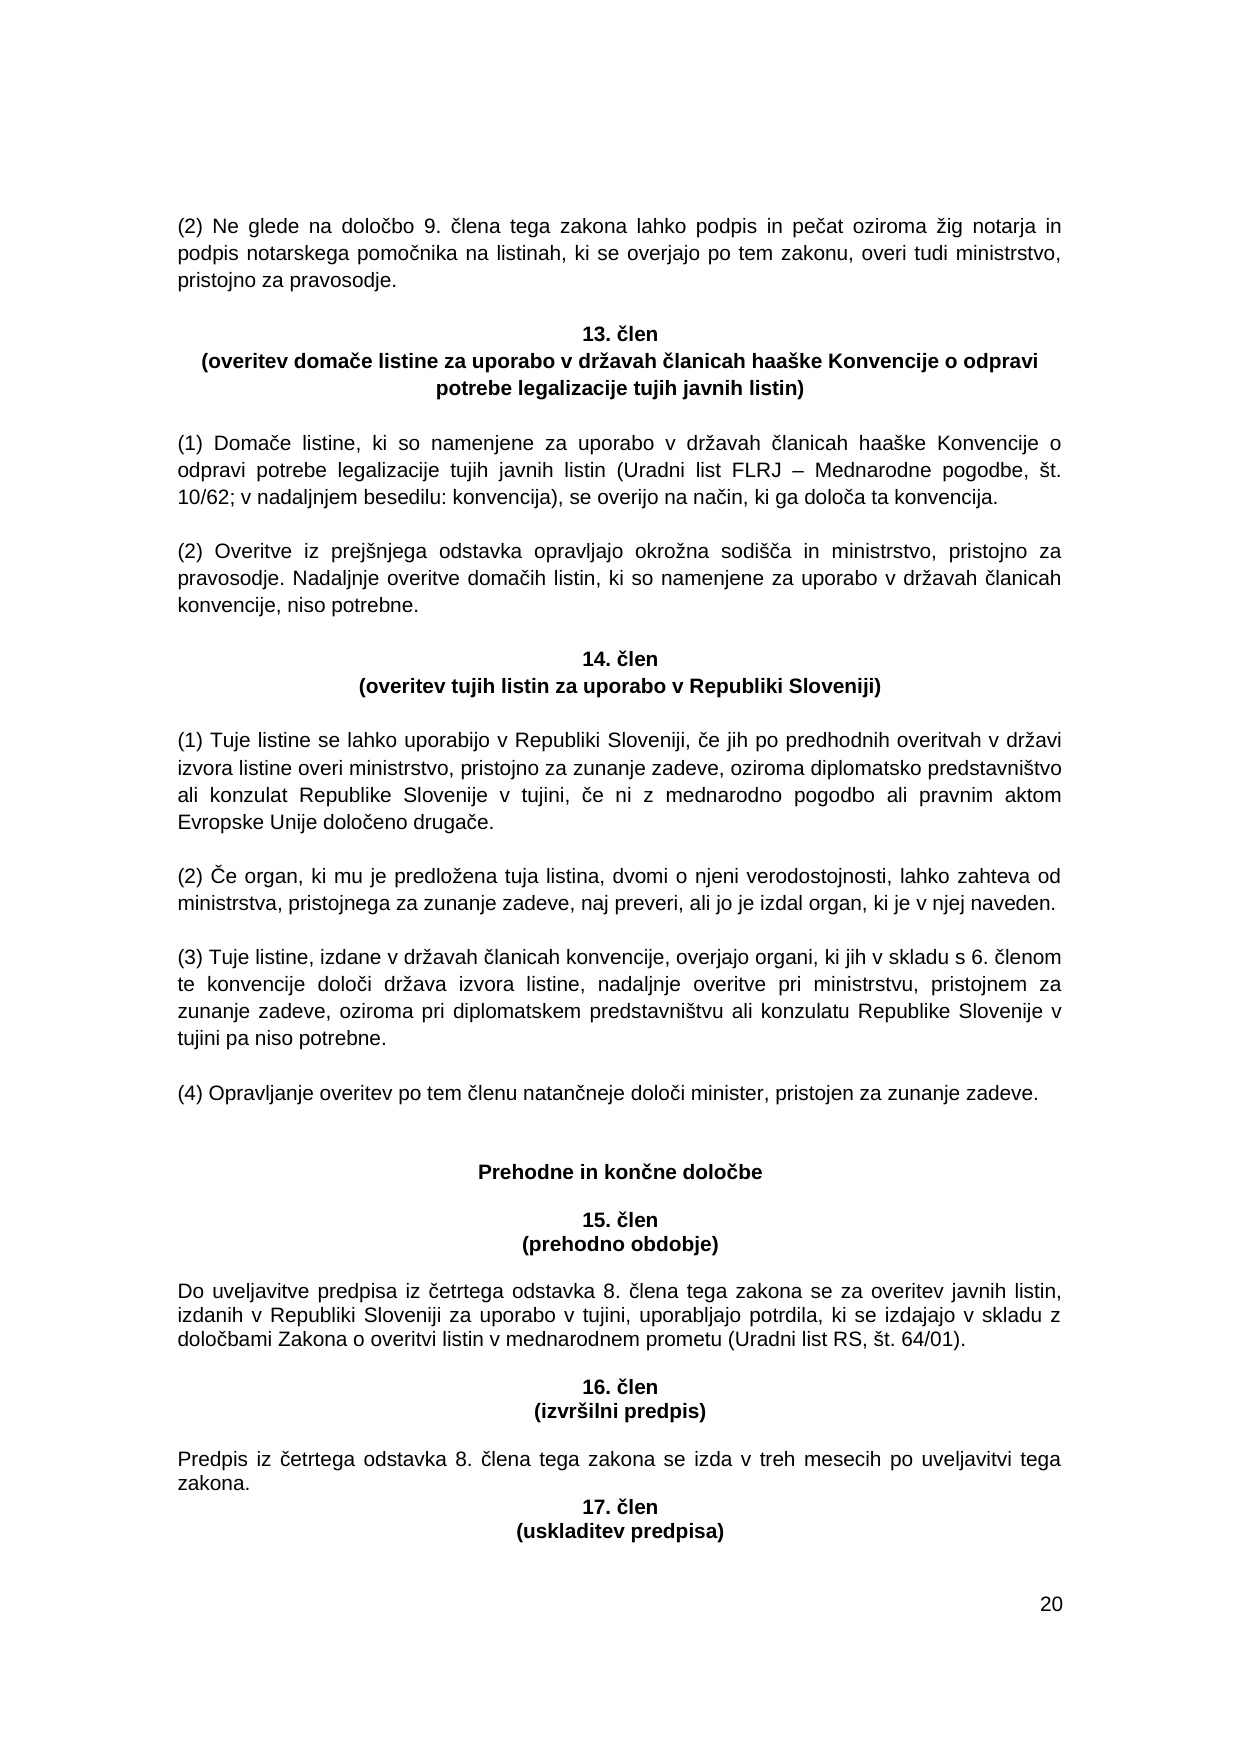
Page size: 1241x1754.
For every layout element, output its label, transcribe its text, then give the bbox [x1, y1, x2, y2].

text (2) Overitve iz prejšnjega odstavka opravljajo okrožna sodišča in ministrstvo, pristojno za pravosodje. Nadaljnje overitve domačih listin, ki so namenjene za uporabo v državah članicah konvencije, niso potrebne. [177, 537, 1063, 618]
text Prehodne in končne določbe [177, 1159, 1063, 1183]
text 15. člen [177, 1207, 1063, 1231]
text (2) Ne glede na določbo 9. člena tega zakona lahko podpis in pečat oziroma žig notarja in podpis notarskega pomočnika na listinah, ki se overjajo po tem zakonu, overi tudi ministrstvo, pristojno za pravosodje. [177, 212, 1063, 293]
text (2) Če organ, ki mu je predložena tuja listina, dvomi o njeni verodostojnosti, lahko zahteva od ministrstva, pristojnega za zunanje zadeve, naj preveri, ali jo je izdal organ, ki je v njej naveden. [177, 862, 1063, 916]
text 13. člen [177, 320, 1063, 347]
text (overitev tujih listin za uporabo v Republiki Sloveniji) [177, 672, 1063, 699]
text (3) Tuje listine, izdane v državah članicah konvencije, overjajo organi, ki jih v skladu s 6. členom te konvencije določi država izvora listine, nadaljnje overitve pri ministrstvu, pristojnem za zunanje zadeve, oziroma pri diplomatskem predstavništvu ali konzulatu Republike Slovenije v tujini pa niso potrebne. [177, 943, 1063, 1051]
text (1) Domače listine, ki so namenjene za uporabo v državah članicah haaške Konvencije o odpravi potrebe legalizacije tujih javnih listin (Uradni list FLRJ – Mednarodne pogodbe, št. 10/62; v nadaljnjem besedilu: konvencija), se overijo na način, ki ga določa ta konvencija. [177, 428, 1063, 509]
text (4) Opravljanje overitev po tem členu natančneje določi minister, pristojen za zunanje zadeve. [177, 1078, 1063, 1105]
text 17. člen [177, 1495, 1063, 1519]
text (uskladitev predpisa) [177, 1519, 1063, 1543]
text Do uveljavitve predpisa iz četrtega odstavka 8. člena tega zakona se za overitev javnih listin, izdanih v Republiki Sloveniji za uporabo v tujini, uporabljajo potrdila, ki se izdajajo v skladu z določbami Zakona o overitvi listin v mednarodnem prometu (Uradni list RS, št. 64/01). [177, 1279, 1063, 1351]
text 16. člen [177, 1375, 1063, 1399]
text (prehodno obdobje) [177, 1231, 1063, 1255]
text Predpis iz četrtega odstavka 8. člena tega zakona se izda v treh mesecih po uveljavitvi tega zakona. [177, 1447, 1063, 1495]
text 14. člen [177, 645, 1063, 672]
text (izvršilni predpis) [177, 1399, 1063, 1423]
text (overitev domače listine za uporabo v državah članicah haaške Konvencije o odpravi potrebe legalizacije tujih javnih listin) [177, 347, 1063, 401]
text (1) Tuje listine se lahko uporabijo v Republiki Sloveniji, če jih po predhodnih overitvah v državi izvora listine overi ministrstvo, pristojno za zunanje zadeve, oziroma diplomatsko predstavništvo ali konzulat Republike Slovenije v tujini, če ni z mednarodno pogodbo ali pravnim aktom Evropske Unije določeno drugače. [177, 726, 1063, 834]
